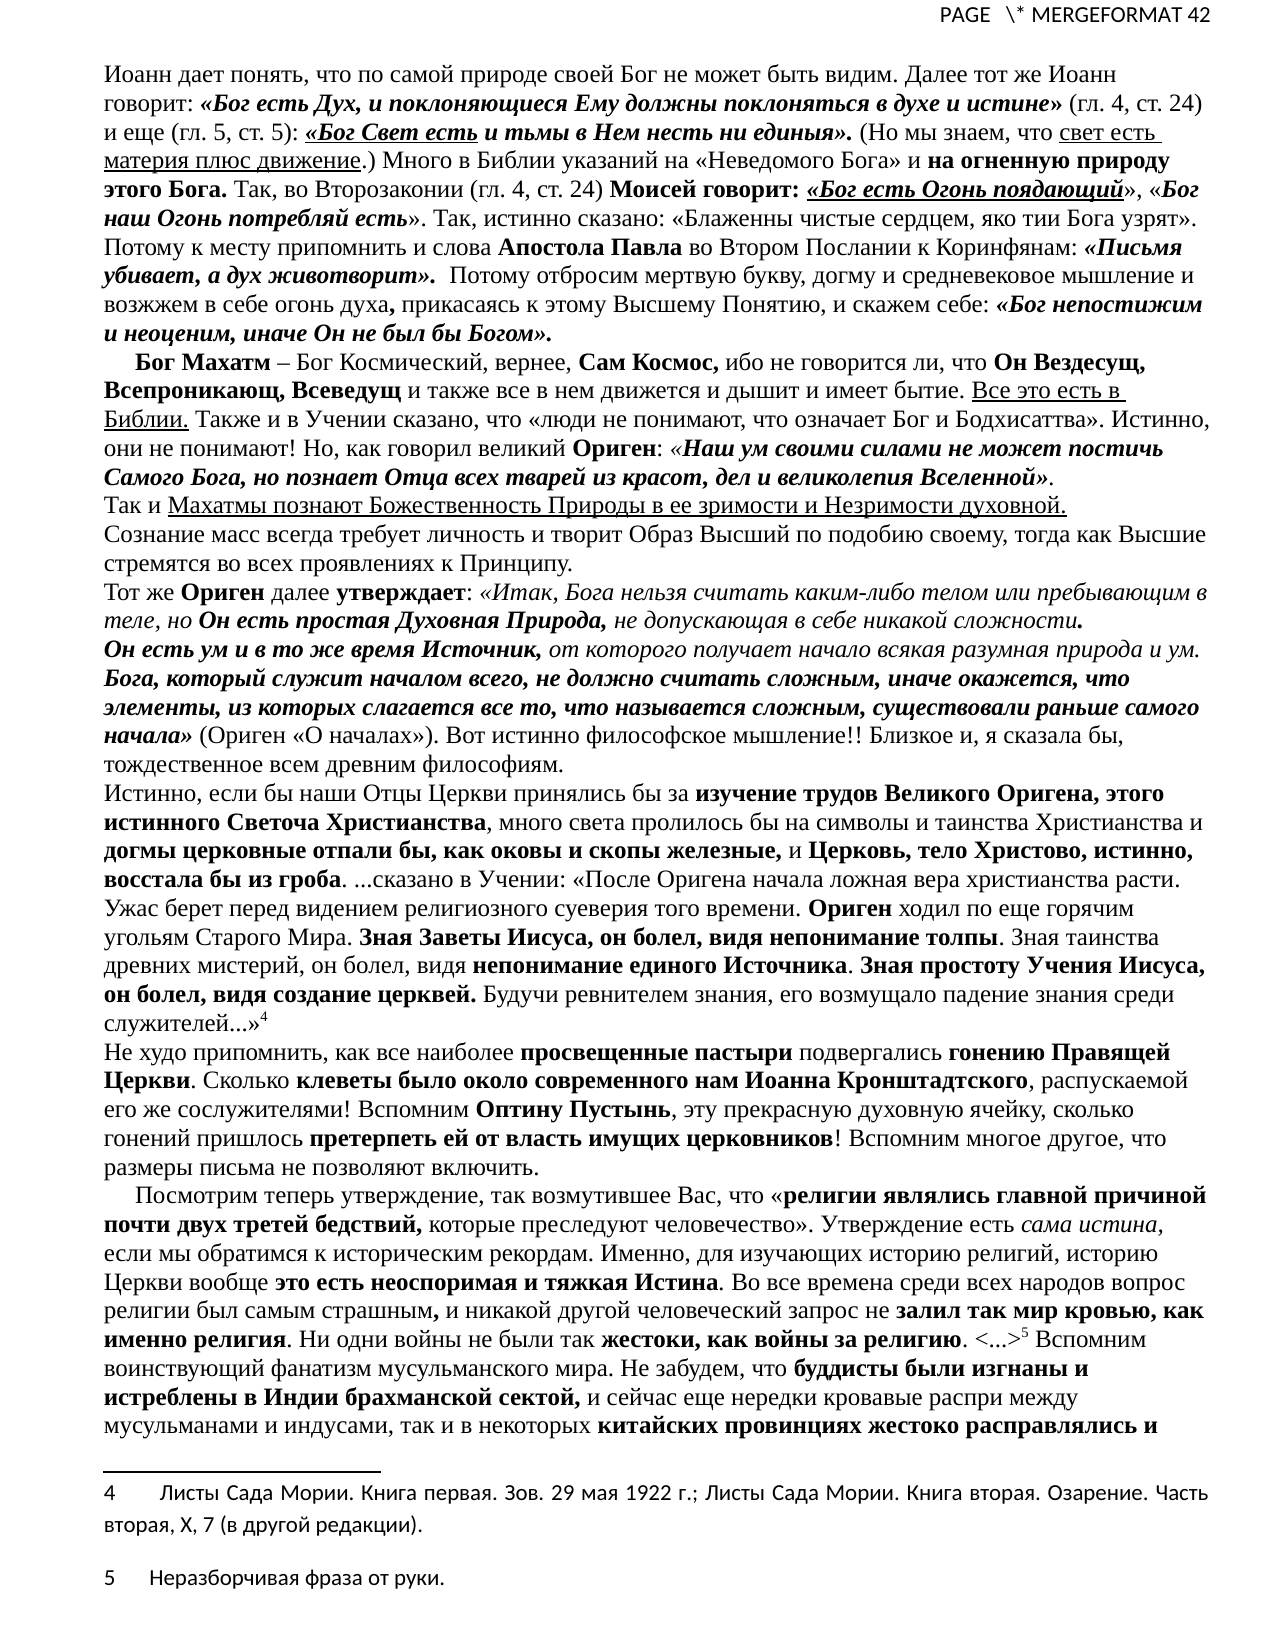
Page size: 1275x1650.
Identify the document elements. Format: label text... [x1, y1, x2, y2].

text Сознание масс всегда требует личность и творит Образ Высший по подобию своему, тогда как Высшие стремятся во всех проявлениях к Принципу. [103, 519, 1211, 577]
text Тот же Ориген далее утверждает: «Итак, Бога нельзя считать каким-либо телом или пребывающим в теле, но Он есть простая Духовная Природа, не допускающая в себе никакой сложности. [103, 577, 1211, 634]
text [103, 59, 1211, 347]
text Так и Махатмы познают Божественность Природы в ее зримости и Незримости духовной. [103, 490, 1211, 519]
text Бог Махатм – Бог Космический, вернее, Сам Космос, ибо не говорится ли, что Он Вездесущ, Всепроникающ, Всеведущ и также все в нем движется и дышит и имеет бытие. Все это есть в Библии. Также и в Учении сказано, что «люди не понимают, что означает Бог и Бодхисаттва». Истинно, они не понимают! Но, как говорил великий Ориген: «Наш ум своими силами не может постичь Самого Бога, но познает Отца всех тварей из красот, дел и великолепия Вселенной». [103, 347, 1211, 490]
text Не худо припомнить, как все наиболее просвещенные пастыри подвергались гонению Правящей Церкви. Сколько клеветы было около современного нам Иоанна Кронштадтского, распускаемой его же сослужителями! Вспомним Оптину Пустынь, эту прекрасную духовную ячейку, сколько гонений пришлось претерпеть ей от власть имущих церковников! Вспомним многое другое, что размеры письма не позволяют включить. [103, 1037, 1211, 1180]
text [103, 1180, 1211, 1439]
text Он есть ум и в то же время Источник, от которого получает начало всякая разумная природа и ум. Бога, который служит началом всего, не должно считать сложным, иначе окажется, что элементы, из которых слагается все то, что называется сложным, существовали раньше самого начала» (Ориген «О началах»). Вот истинно философское мышление!! Близкое и, я сказала бы, тождественное всем древним философиям. [103, 634, 1211, 778]
text Истинно, если бы наши Отцы Церкви принялись бы за изучение трудов Великого Оригена, этого истинного Светоча Христианства, много света пролилось бы на символы и таинства Христианства и догмы церковные отпали бы, как оковы и скопы железные, и Церковь, тело Христово, истинно, восстала бы из гроба. ...сказано в Учении: «После Оригена начала ложная вера христианства расти. Ужас берет перед видением религиозного суеверия того времени. Ориген ходил по еще горячим угольям Старого Мира. Зная Заветы Иисуса, он болел, видя непонимание толпы. Зная таинства древних мистерий, он болел, видя непонимание единого Источника. Зная простоту Учения Иисуса, он болел, видя создание церквей. Будучи ревнителем знания, его возмущало падение знания среди служителей...» [103, 778, 1211, 1037]
